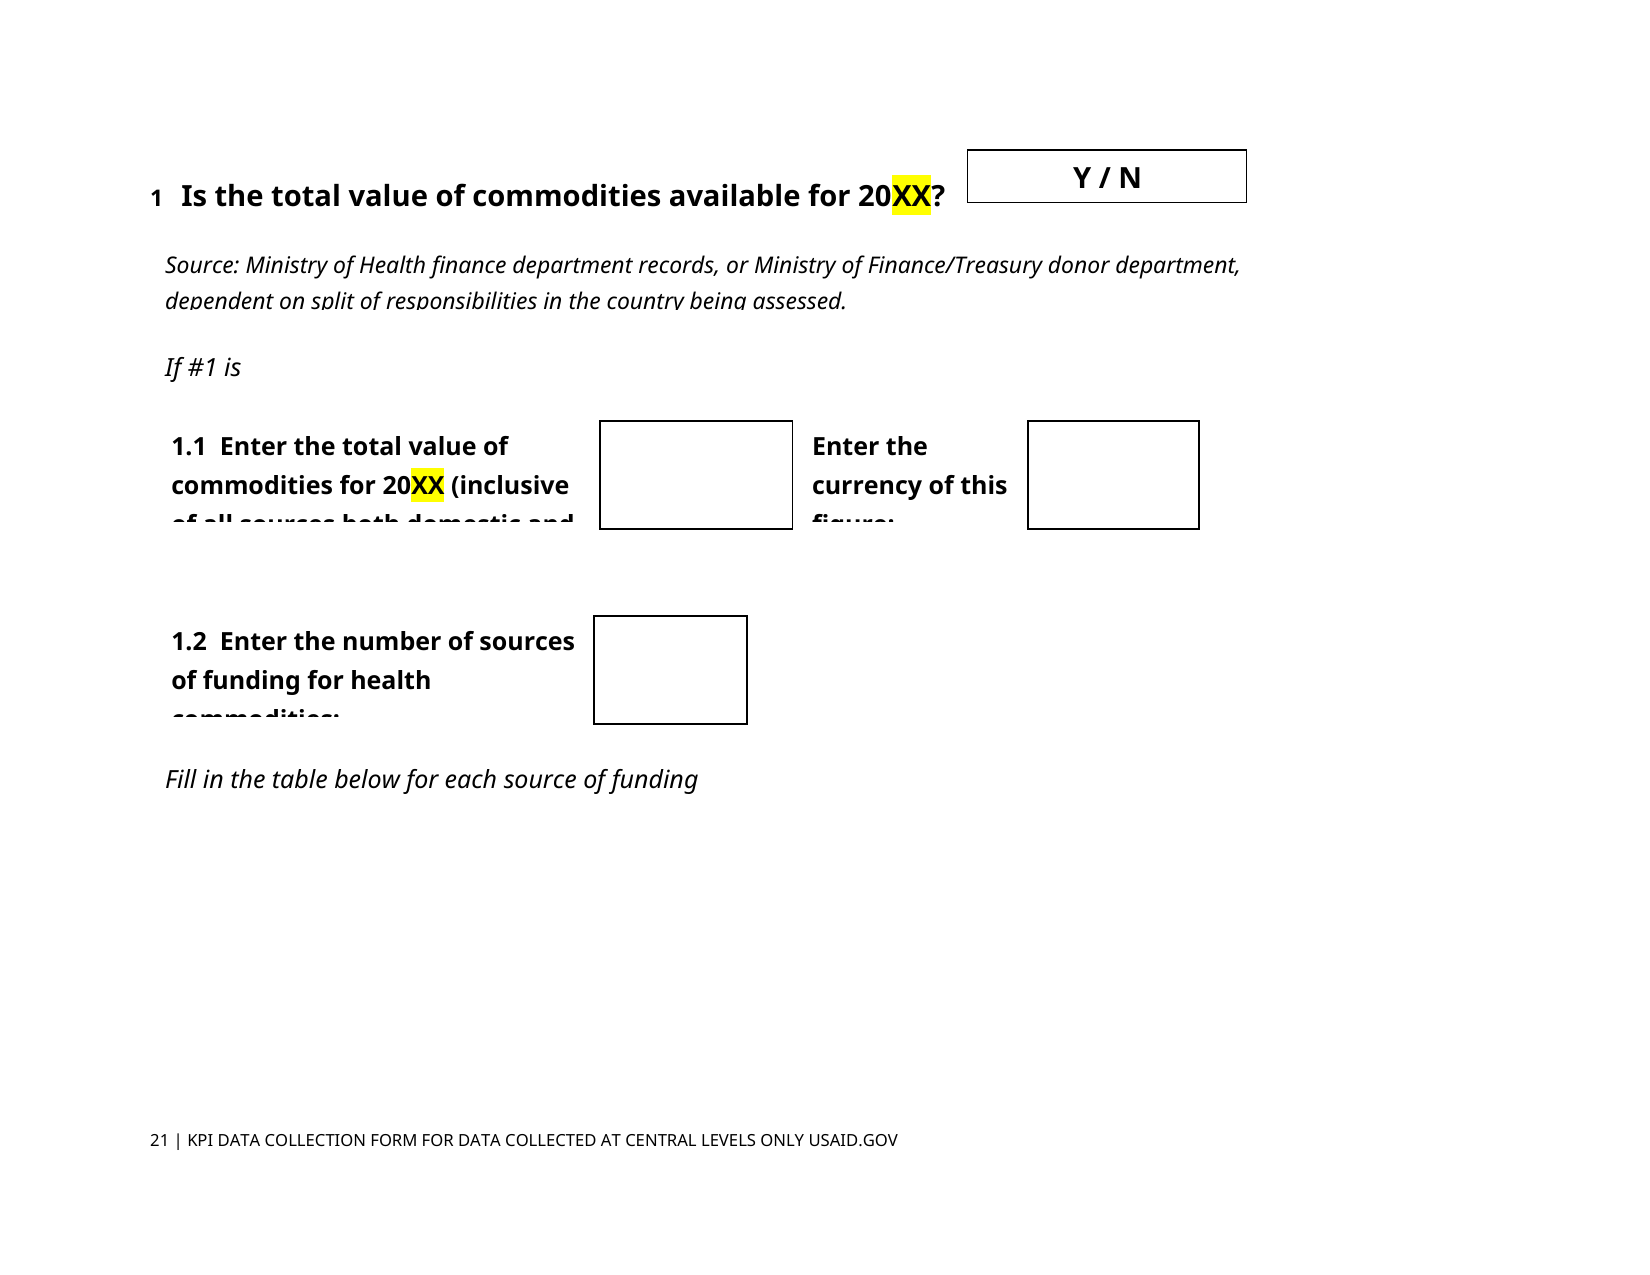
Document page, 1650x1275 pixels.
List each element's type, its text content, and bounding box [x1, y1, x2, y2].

text 1 Is the total value of commodities available for 20XX? [150, 150, 1500, 215]
